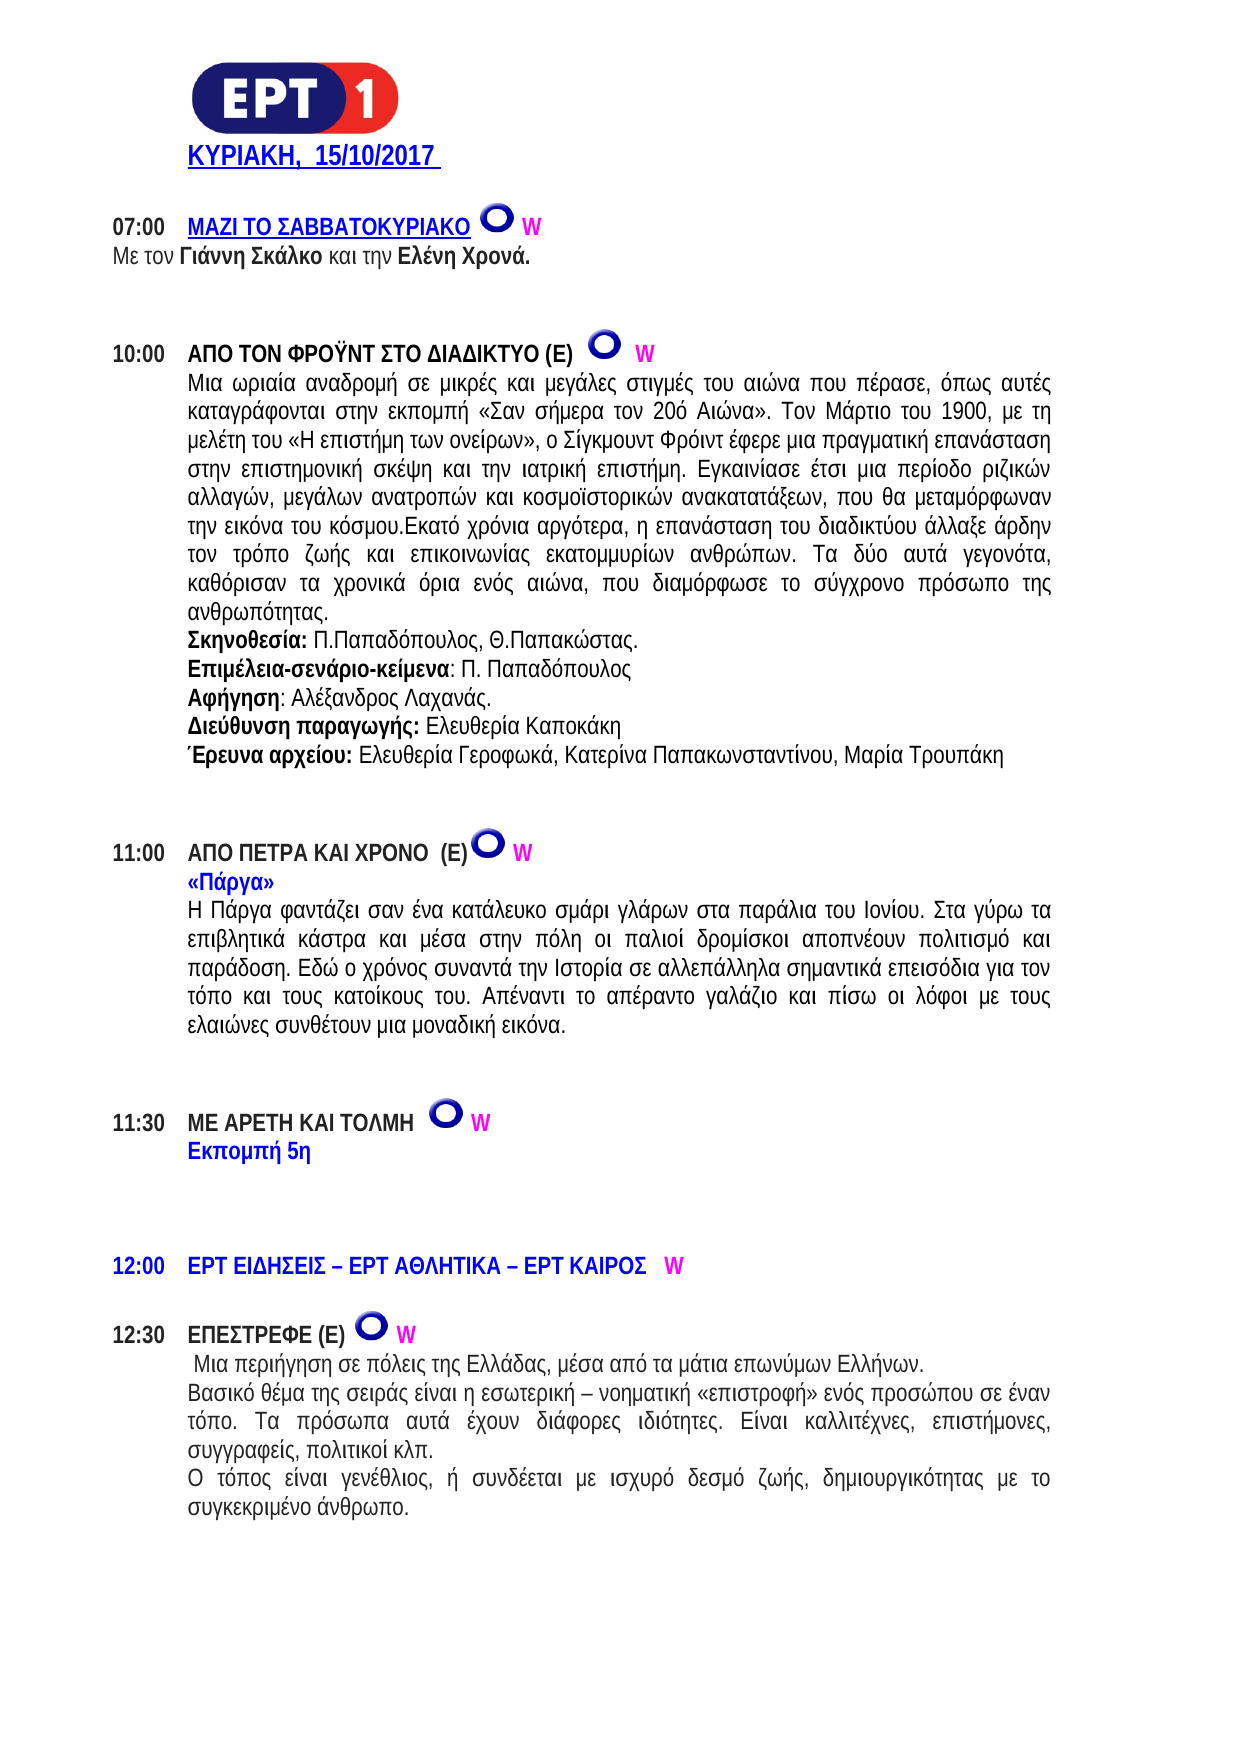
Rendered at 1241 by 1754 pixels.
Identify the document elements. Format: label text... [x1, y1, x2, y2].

picture [476, 200, 517, 236]
text Σκηνοθεσία: Π.Παπαδόπουλος, Θ.Παπακώστας. [187, 625, 1053, 654]
picture [584, 327, 624, 363]
text Η Πάργα φαντάζει σαν ένα κατάλευκο σμάρι γλάρων στα παράλια του Ιονίου. Στα γύρω τα επιβλητικά κάστρα και μέσα στην πόλη οι παλιοί δρομίσκοι αποπνέουν πολιτισμό και παράδοση. Εδώ ο χρόνος συναντά την Ιστορία σε αλλεπάλληλα σημαντικά επεισόδια για τον τόπο και τους κατοίκους του. Απέναντι το απέραντο γαλάζιο και πίσω οι λόφοι με τους ελαιώνες συνθέτουν μια μοναδική εικόνα. [187, 895, 1053, 1038]
text Επιμέλεια-σενάριο-κείμενα: Π. Παπαδόπουλος [187, 654, 1053, 683]
picture [425, 1095, 466, 1132]
text ΚΥΡΙΑΚΗ, 15/10/2017 [112, 138, 1053, 172]
text Μια ωριαία αναδρομή σε μικρές και μεγάλες στιγμές του αιώνα που πέρασε, όπως αυτές καταγράφονται στην εκπομπή «Σαν σήμερα τον 20ό Αιώνα». Τον Μάρτιο του 1900, με τη μελέτη του «Η επιστήμη των ονείρων», ο Σίγκμουντ Φρόιντ έφερε μια πραγματική επανάσταση στην επιστημονική σκέψη και την ιατρική επιστήμη. Εγκαινίασε έτσι μια περίοδο ριζικών αλλαγών, μεγάλων ανατροπών και κοσμοϊστορικών ανακατατάξεων, που θα μεταμόρφωναν την εικόνα του κόσμου.Εκατό χρόνια αργότερα, η επανάσταση του διαδικτύου άλλαξε άρδην τον τρόπο ζωής και επικοινωνίας εκατομμυρίων ανθρώπων. Τα δύο αυτά γεγονότα, καθόρισαν τα χρονικά όρια ενός αιώνα, που διαμόρφωσε το σύγχρονο πρόσωπο της ανθρωπότητας. [187, 368, 1053, 625]
text Με τoν Γιάννη Σκάλκο και την Ελένη Χρονά. [112, 241, 1053, 270]
text 12:30 ΕΠΕΣΤΡΕΦΕ (Ε) W [112, 1308, 1053, 1349]
picture [351, 1308, 391, 1344]
picture [187, 59, 403, 139]
text Εκπομπή 5η [187, 1136, 1053, 1165]
text 10:00 ΑΠΟ ΤΟΝ ΦΡΟΫΝΤ ΣΤΟ ΔΙΑΔΙΚΤΥΟ (E) W [112, 327, 1053, 368]
text Διεύθυνση παραγωγής: Ελευθερία Καποκάκη [187, 711, 1053, 740]
text 11:00 ΑΠΟ ΠΕΤΡΑ ΚΑΙ ΧΡΟΝΟ (Ε) W [112, 826, 1053, 867]
text Αφήγηση: Αλέξανδρος Λαχανάς. [187, 683, 1053, 711]
text Έρευνα αρχείου: Ελευθερία Γεροφωκά, Κατερίνα Παπακωνσταντίνου, Μαρία Τρουπάκη [187, 740, 1053, 769]
text 11:30 ΜΕ ΑΡΕΤΗ ΚΑΙ ΤΟΛΜΗ W [112, 1096, 1053, 1136]
text Ο τόπος είναι γενέθλιος, ή συνδέεται με ισχυρό δεσμό ζωής, δημιουργικότητας με το συγκεκριμένο άνθρωπο. [187, 1463, 1053, 1521]
text 07:00 ΜΑΖΙ ΤΟ ΣΑΒΒΑΤΟΚΥΡΙΑΚΟ W [112, 200, 1053, 241]
text «Πάργα» [187, 867, 1053, 895]
text 12:00 ΕΡΤ ΕΙΔΗΣΕΙΣ – ΕΡΤ ΑΘΛΗΤΙΚΑ – ΕΡΤ ΚΑΙΡΟΣ W [112, 1251, 1053, 1279]
text Βασικό θέμα της σειράς είναι η εσωτερική – νοηματική «επιστροφή» ενός προσώπου σε έναν τόπο. Τα πρόσωπα αυτά έχουν διάφορες ιδιότητες. Είναι καλλιτέχνες, επιστήμονες, συγγραφείς, πολιτικοί κλπ. [187, 1377, 1053, 1463]
text Μια περιήγηση σε πόλεις της Ελλάδας, μέσα από τα μάτια επωνύμων Ελλήνων. [187, 1349, 1053, 1377]
picture [467, 826, 508, 862]
